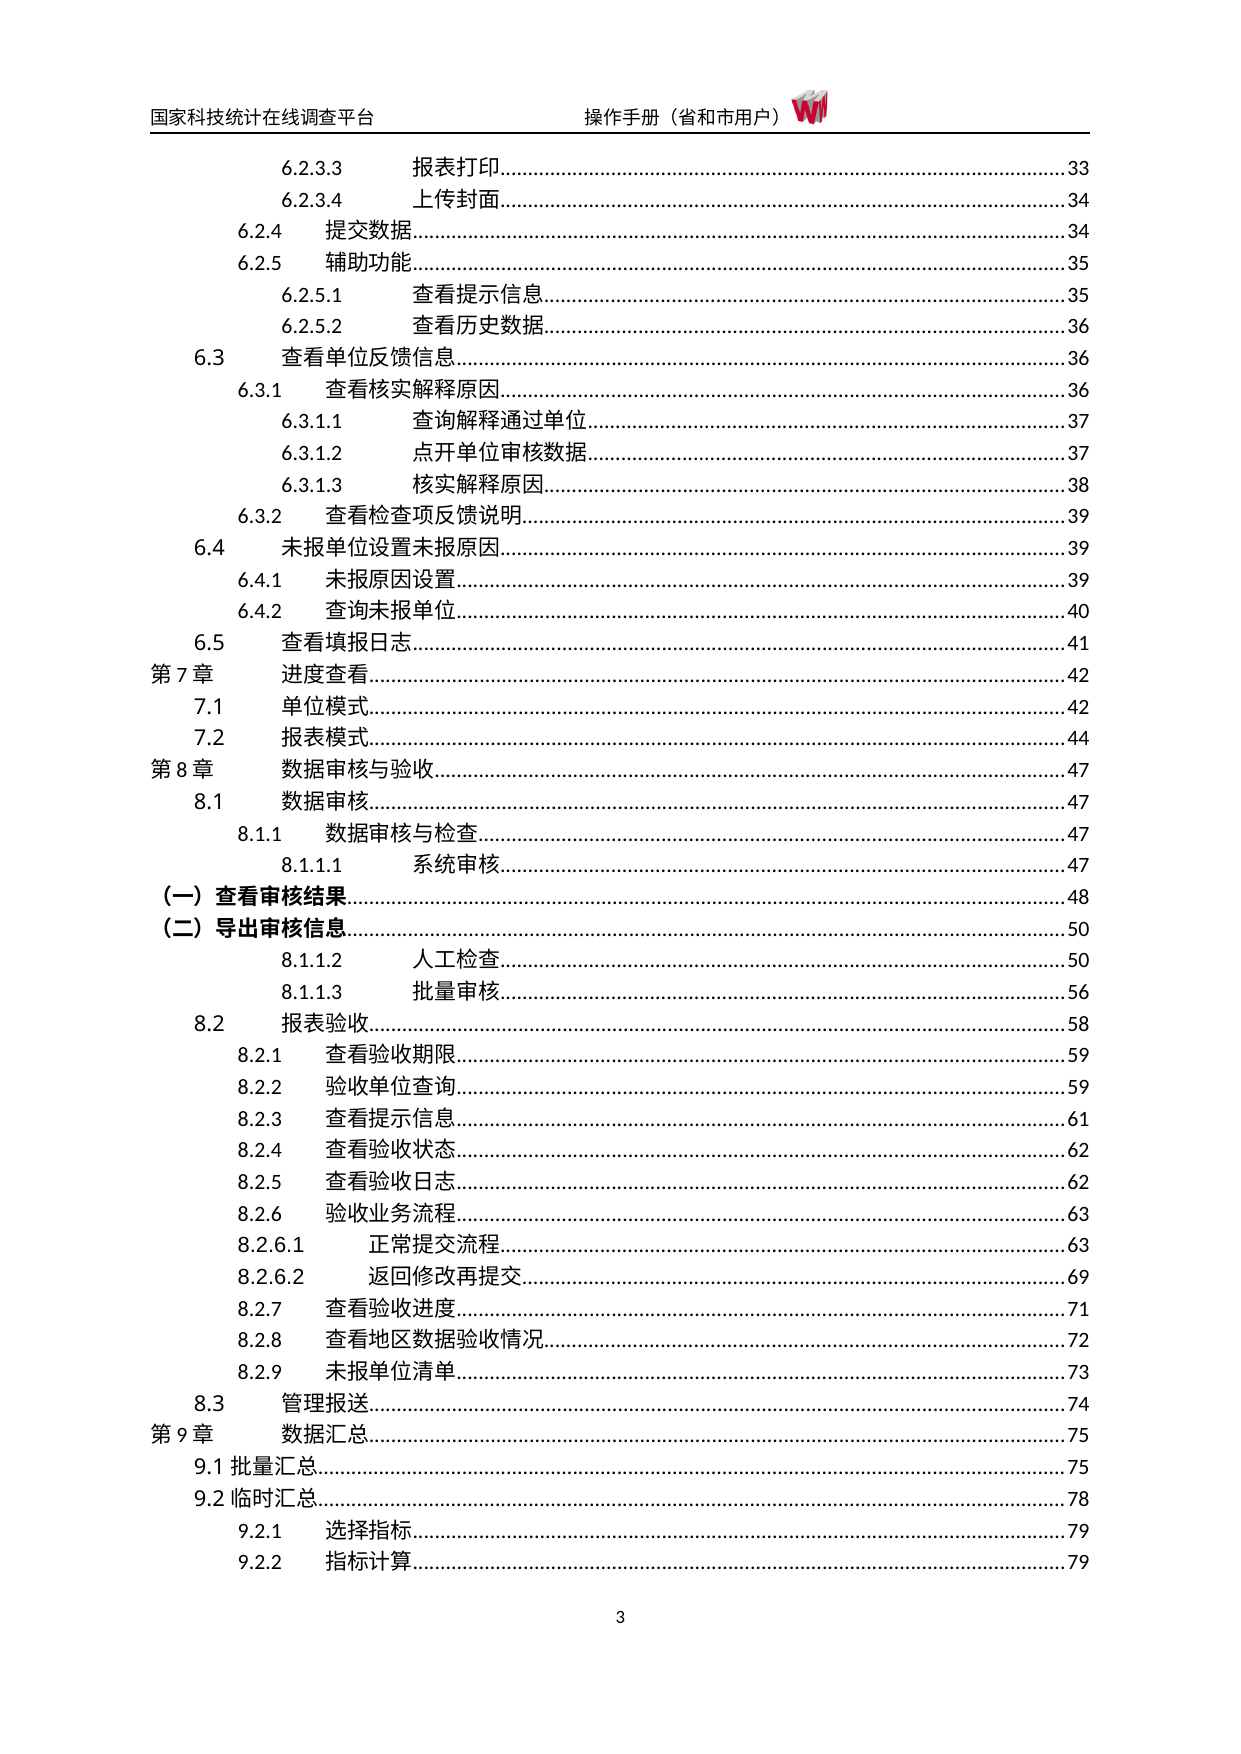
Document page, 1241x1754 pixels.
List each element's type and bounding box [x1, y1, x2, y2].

picture [791, 88, 828, 125]
